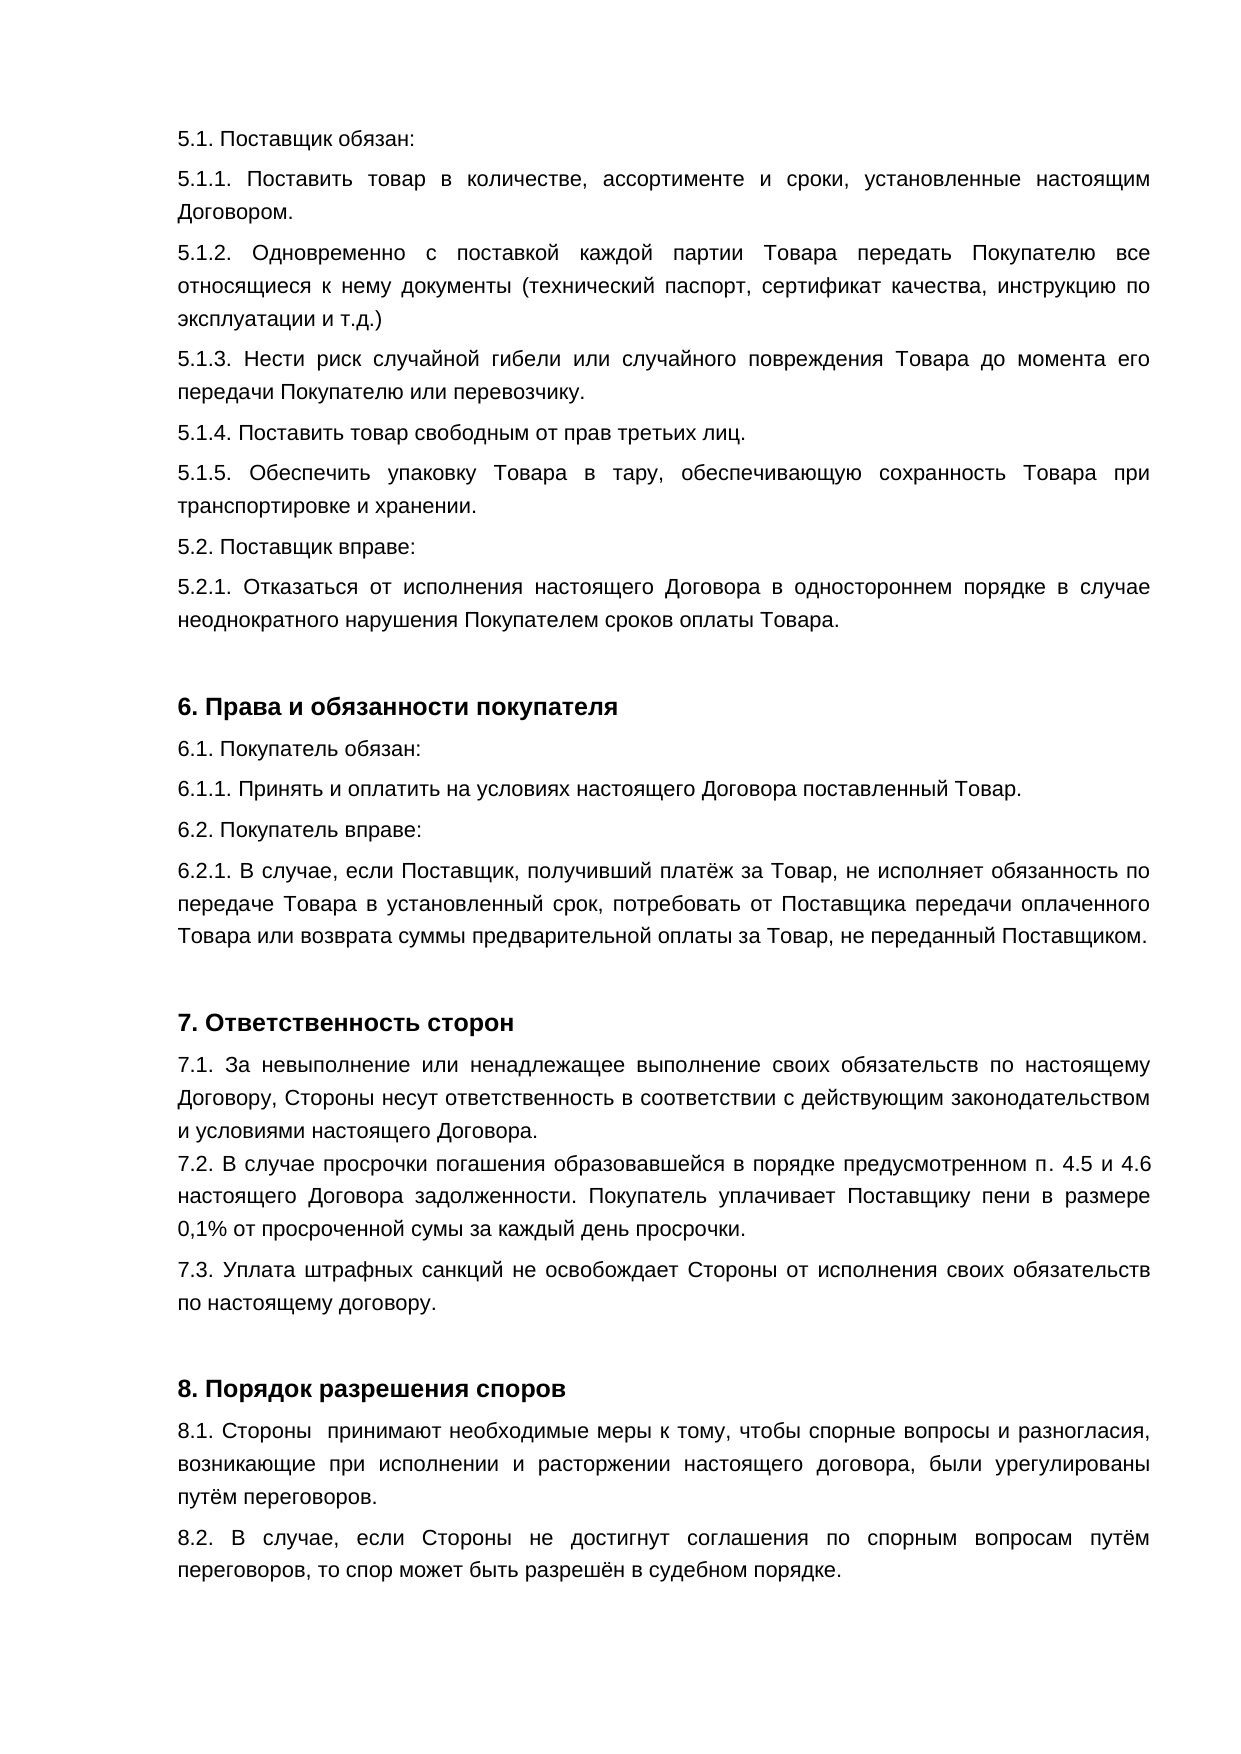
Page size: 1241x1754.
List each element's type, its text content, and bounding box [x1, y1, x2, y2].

text 8.1. Стороны принимают необходимые меры к тому, чтобы спорные вопросы и разногласия, возникающие при исполнении и расторжении настоящего договора, были урегулированы путём переговоров. [177, 1411, 1152, 1509]
text 6.1. Покупатель обязан: [177, 728, 1152, 761]
text 5.1.5. Обеспечить упаковку Товара в тару, обеспечивающую сохранность Товара при транспортировке и хранении. [177, 452, 1152, 518]
text 6.1.1. Принять и оплатить на условиях настоящего Договора поставленный Товар. [177, 769, 1152, 802]
text 6.2.1. В случае, если Поставщик, получивший платёж за Товар, не исполняет обязанность по передаче Товара в установленный срок, потребовать от Поставщика передачи оплаченного Товара или возврата суммы предварительной оплаты за Товар, не переданный Поставщиком. [177, 850, 1152, 948]
subtitle 6. Права и обязанности покупателя [177, 692, 1152, 720]
text 7.2. В случае просрочки погашения образовавшейся в порядке предусмотренном п. 4.5 и 4.6 настоящего Договора задолженности. Покупатель уплачивает Поставщику пени в размере 0,1% от просроченной сумы за каждый день просрочки. [177, 1143, 1152, 1241]
text 7.1. За невыполнение или ненадлежащее выполнение своих обязательств по настоящему Договору, Стороны несут ответственность в соответствии с действующим законодательством и условиями настоящего Договора. [177, 1044, 1152, 1143]
subtitle 8. Порядок разрешения споров [177, 1374, 1152, 1403]
text 5.2. Поставщик вправе: [177, 526, 1152, 559]
subtitle 7. Ответственность сторон [177, 1008, 1152, 1037]
text 5.1.3. Нести риск случайной гибели или случайного повреждения Товара до момента его передачи Покупателю или перевозчику. [177, 338, 1152, 404]
text 6.2. Покупатель вправе: [177, 809, 1152, 842]
text 8.2. В случае, если Стороны не достигнут соглашения по спорным вопросам путём переговоров, то спор может быть разрешён в судебном порядке. [177, 1517, 1152, 1582]
text 5.2.1. Отказаться от исполнения настоящего Договора в одностороннем порядке в случае неоднократного нарушения Покупателем сроков оплаты Товара. [177, 567, 1152, 632]
text 5.1.4. Поставить товар свободным от прав третьих лиц. [177, 412, 1152, 445]
text 5.1.2. Одновременно с поставкой каждой партии Товара передать Покупателю все относящиеся к нему документы (технический паспорт, сертификат качества, инструкцию по эксплуатации и т.д.) [177, 232, 1152, 331]
text 5.1. Поставщик обязан: [177, 118, 1152, 151]
text 7.3. Уплата штрафных санкций не освобождает Стороны от исполнения своих обязательств по настоящему договору. [177, 1249, 1152, 1315]
text 5.1.1. Поставить товар в количестве, ассортименте и сроки, установленные настоящим Договором. [177, 159, 1152, 224]
